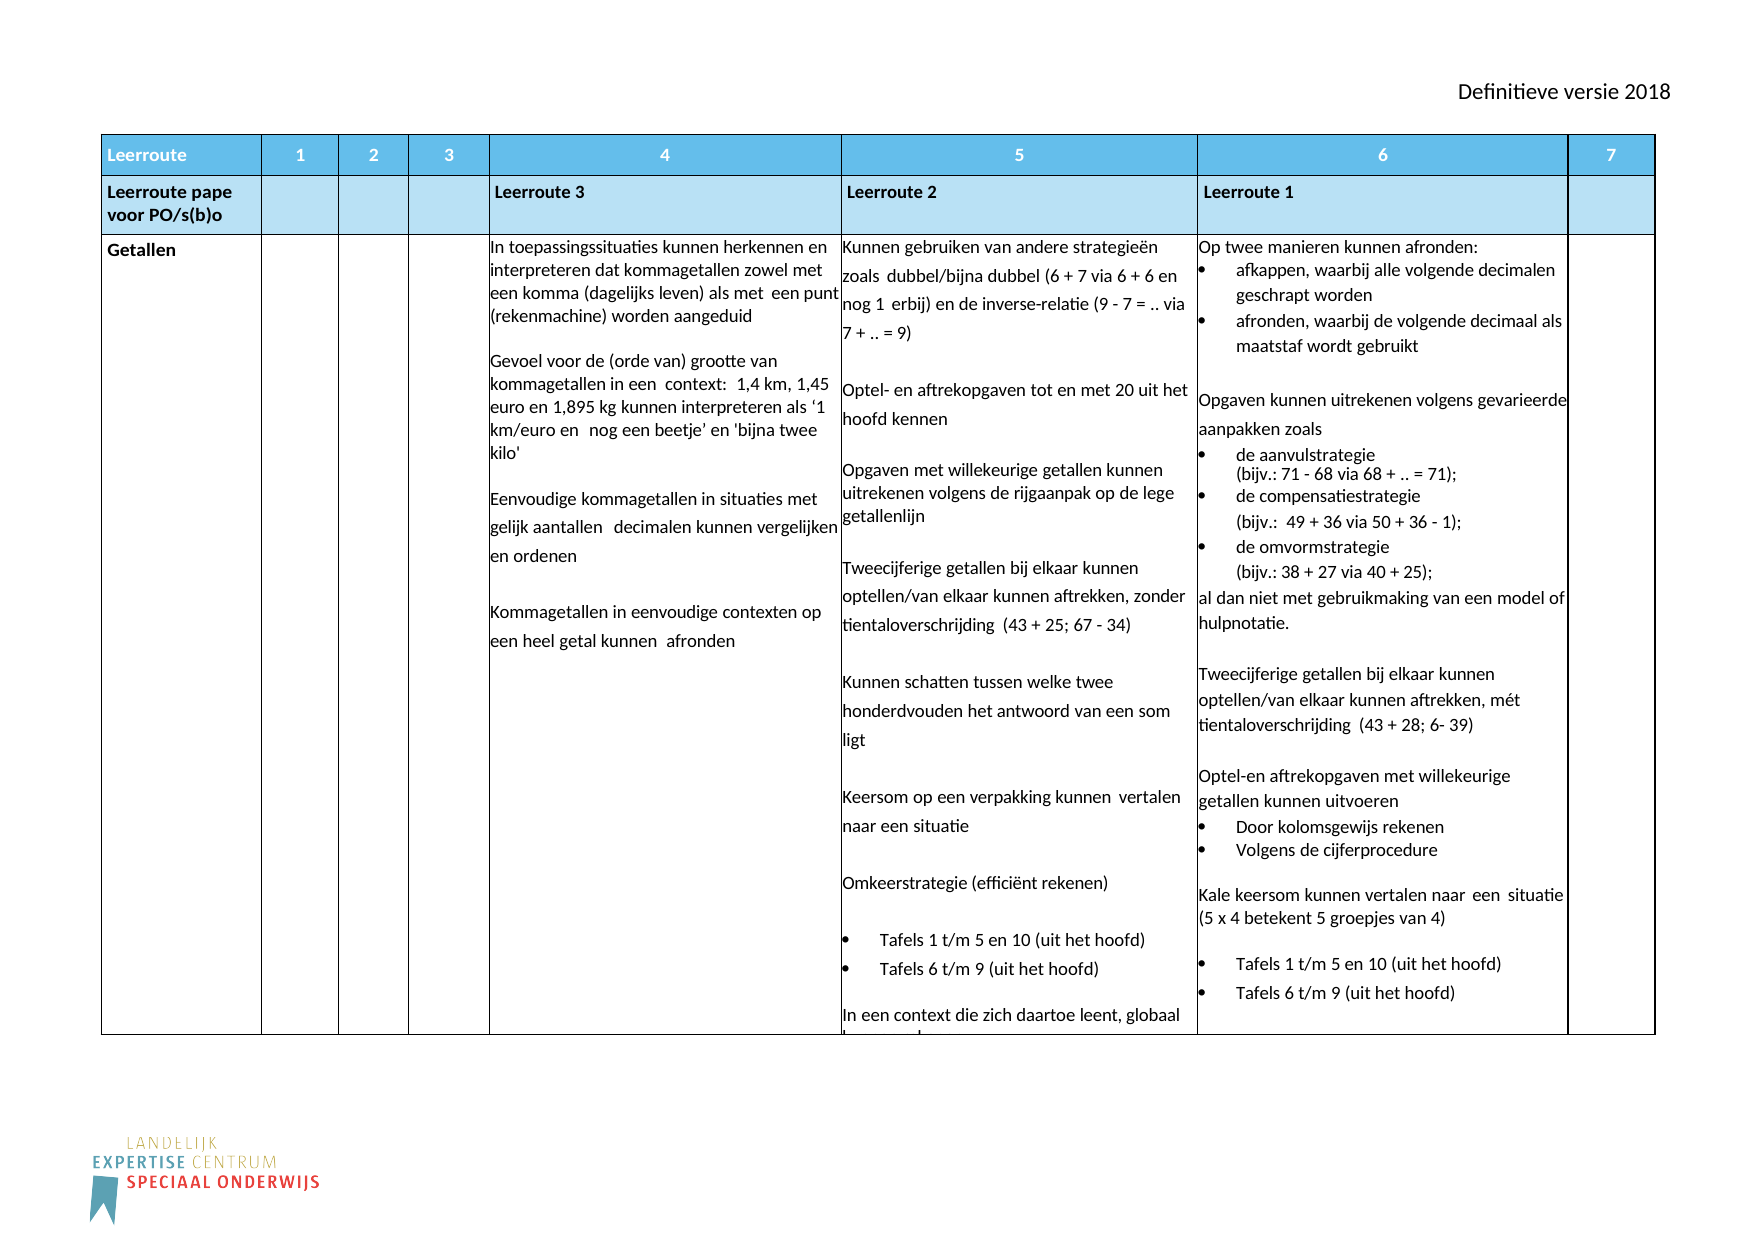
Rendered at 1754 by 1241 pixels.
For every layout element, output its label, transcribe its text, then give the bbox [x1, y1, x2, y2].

table_cell Leerroute pape voor PO/s(b)o [102, 176, 261, 234]
table_cell [262, 235, 338, 1034]
table_header 6 [1198, 135, 1567, 175]
picture [89, 1137, 319, 1226]
table_header 2 [339, 135, 408, 175]
table_cell Kunnen gebruiken van andere strategieën zoals dubbel/bijna dubbel (6 + 7 via 6 + 6 en nog 1 erbij) en de inverse-relatie (9 - 7 = .. via 7 + .. = 9) Optel- en aftrekopgaven tot en met 20 uit het hoofd kennen Opgaven met willekeurige getallen kunnen uitrekenen volgens de rijgaanpak op de lege getallenlijn Tweecijferige getallen bij elkaar kunnen optellen/van elkaar kunnen aftrekken, zonder tientaloverschrijding (43 + 25; 67 - 34) Kunnen schatten tussen welke twee honderdvouden het antwoord van een som ligt Keersom op een verpakking kunnen vertalen naar een situatie Omkeerstrategie (efficiënt rekenen) Tafels 1 t/m 5 en 10 (uit het hoofd) Tafels 6 t/m 9 (uit het hoofd) In een context die zich daartoe leent, globaal kunnen rekenen [842, 235, 1197, 1034]
table_cell [1569, 235, 1654, 1034]
table_header 5 [842, 135, 1197, 175]
table_header Leerroute [102, 135, 261, 175]
table_cell Op twee manieren kunnen afronden: afkappen, waarbij alle volgende decimalen geschrapt worden afronden, waarbij de volgende decimaal als maatstaf wordt gebruikt Opgaven kunnen uitrekenen volgens gevarieerde aanpakken zoals de aanvulstrategie (bijv.: 71 - 68 via 68 + .. = 71); de compensatiestrategie (bijv.: 49 + 36 via 50 + 36 - 1); de omvormstrategie (bijv.: 38 + 27 via 40 + 25); al dan niet met gebruikmaking van een model of hulpnotatie. Tweecijferige getallen bij elkaar kunnen optellen/van elkaar kunnen aftrekken, mét tientaloverschrijding (43 + 28; 6- 39) Optel-en aftrekopgaven met willekeurige getallen kunnen uitvoeren Door kolomsgewijs rekenen Volgens de cijferprocedure Kale keersom kunnen vertalen naar een situatie (5 x 4 betekent 5 groepjes van 4) Tafels 1 t/m 5 en 10 (uit het hoofd) Tafels 6 t/m 9 (uit het hoofd) [1198, 235, 1567, 1034]
table_cell Leerroute 2 [842, 176, 1197, 234]
table_header 4 [490, 135, 841, 175]
table_header 3 [409, 135, 489, 175]
table_cell [409, 235, 489, 1034]
table_cell In toepassingssituaties kunnen herkennen en interpreteren dat kommagetallen zowel met een komma (dagelijks leven) als met een punt (rekenmachine) worden aangeduid Gevoel voor de (orde van) grootte van kommagetallen in een context: 1,4 km, 1,45 euro en 1,895 kg kunnen interpreteren als ‘1 km/euro en nog een beetje’ en 'bijna twee kilo' Eenvoudige kommagetallen in situaties met gelijk aantallen decimalen kunnen vergelijken en ordenen Kommagetallen in eenvoudige contexten op een heel getal kunnen afronden [490, 235, 841, 1034]
table_cell [339, 176, 408, 234]
table_cell Leerroute 3 [490, 176, 841, 234]
table_cell Leerroute 1 [1198, 176, 1567, 234]
table_cell Getallen [102, 235, 261, 1034]
table_header 7 [1569, 135, 1654, 175]
table_cell [1569, 176, 1654, 234]
table_cell [339, 235, 408, 1034]
table_cell [262, 176, 338, 234]
table_header 1 [262, 135, 338, 175]
table_cell [409, 176, 489, 234]
